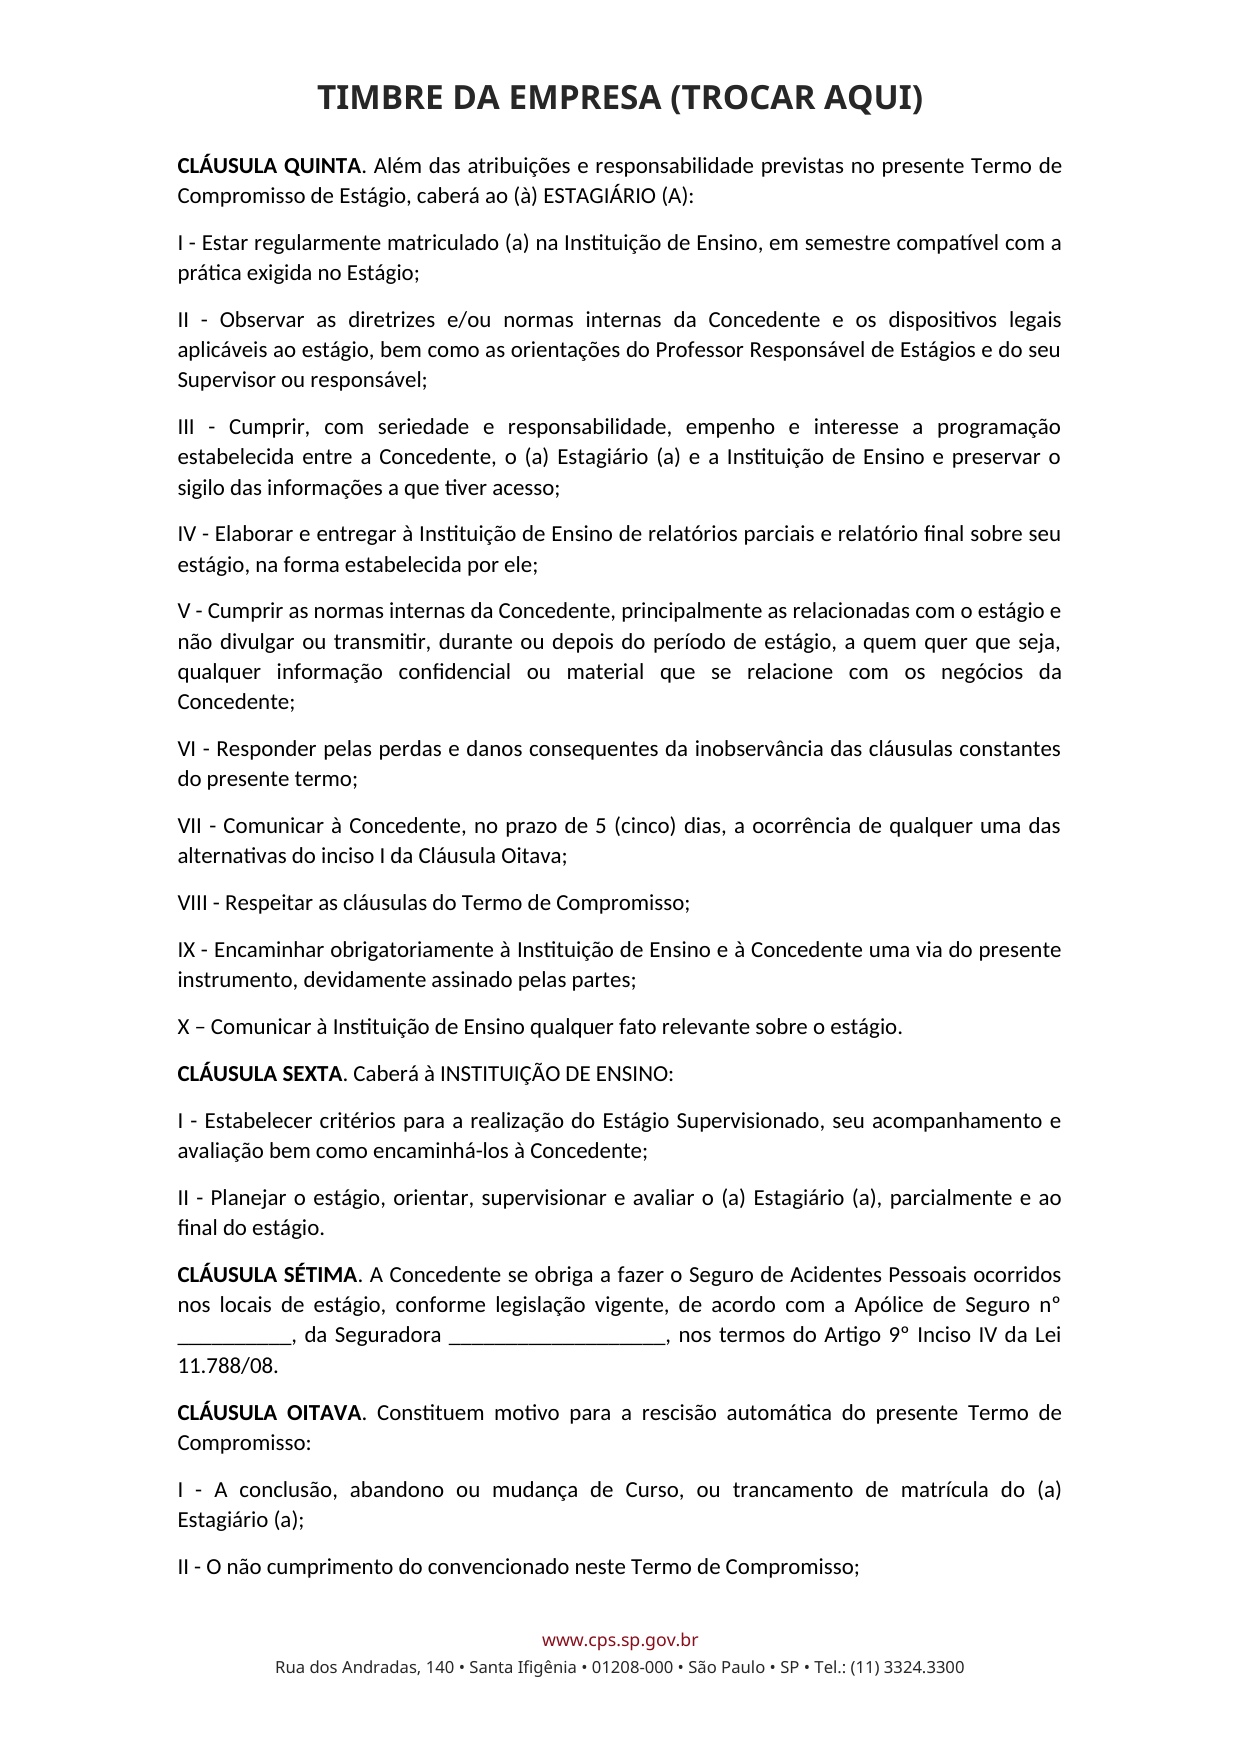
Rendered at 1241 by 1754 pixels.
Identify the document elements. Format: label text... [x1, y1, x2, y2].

text II - O não cumprimento do convencionado neste Termo de Compromisso; [177, 1552, 1063, 1580]
text CLÁUSULA SÉTIMA. A Concedente se obriga a fazer o Seguro de Acidentes Pessoais ocorridos nos locais de estágio, conforme legislação vigente, de acordo com a Apólice de Seguro nº __________, da Seguradora ___________________, nos termos do Artigo 9º Inciso IV da Lei 11.788/08. [177, 1260, 1063, 1379]
text CLÁUSULA OITAVA. Constituem motivo para a rescisão automática do presente Termo de Compromisso: [177, 1398, 1063, 1456]
text VI - Responder pelas perdas e danos consequentes da inobservância das cláusulas constantes do presente termo; [177, 734, 1063, 792]
text X – Comunicar à Instituição de Ensino qualquer fato relevante sobre o estágio. [177, 1012, 1063, 1040]
text IV - Elaborar e entregar à Instituição de Ensino de relatórios parciais e relatório final sobre seu estágio, na forma estabelecida por ele; [177, 519, 1063, 578]
text I - A conclusão, abandono ou mudança de Curso, ou trancamento de matrícula do (a) Estagiário (a); [177, 1475, 1063, 1533]
text CLÁUSULA SEXTA. Caberá à INSTITUIÇÃO DE ENSINO: [177, 1059, 1063, 1087]
text I - Estar regularmente matriculado (a) na Instituição de Ensino, em semestre compatível com a prática exigida no Estágio; [177, 228, 1063, 286]
text III - Cumprir, com seriedade e responsabilidade, empenho e interesse a programação estabelecida entre a Concedente, o (a) Estagiário (a) e a Instituição de Ensino e preservar o sigilo das informações a que tiver acesso; [177, 412, 1063, 501]
text VIII - Respeitar as cláusulas do Termo de Compromisso; [177, 888, 1063, 916]
text II - Planejar o estágio, orientar, supervisionar e avaliar o (a) Estagiário (a), parcialmente e ao final do estágio. [177, 1183, 1063, 1241]
text V - Cumprir as normas internas da Concedente, principalmente as relacionadas com o estágio e não divulgar ou transmitir, durante ou depois do período de estágio, a quem quer que seja, qualquer informação confidencial ou material que se relacione com os negócios da Concedente; [177, 597, 1063, 715]
text CLÁUSULA QUINTA. Além das atribuições e responsabilidade previstas no presente Termo de Compromisso de Estágio, caberá ao (à) ESTAGIÁRIO (A): [177, 151, 1063, 209]
text VII - Comunicar à Concedente, no prazo de 5 (cinco) dias, a ocorrência de qualquer uma das alternativas do inciso I da Cláusula Oitava; [177, 811, 1063, 869]
text II - Observar as diretrizes e/ou normas internas da Concedente e os dispositivos legais aplicáveis ao estágio, bem como as orientações do Professor Responsável de Estágios e do seu Supervisor ou responsável; [177, 305, 1063, 393]
text I - Estabelecer critérios para a realização do Estágio Supervisionado, seu acompanhamento e avaliação bem como encaminhá-los à Concedente; [177, 1106, 1063, 1164]
text IX - Encaminhar obrigatoriamente à Instituição de Ensino e à Concedente uma via do presente instrumento, devidamente assinado pelas partes; [177, 935, 1063, 993]
